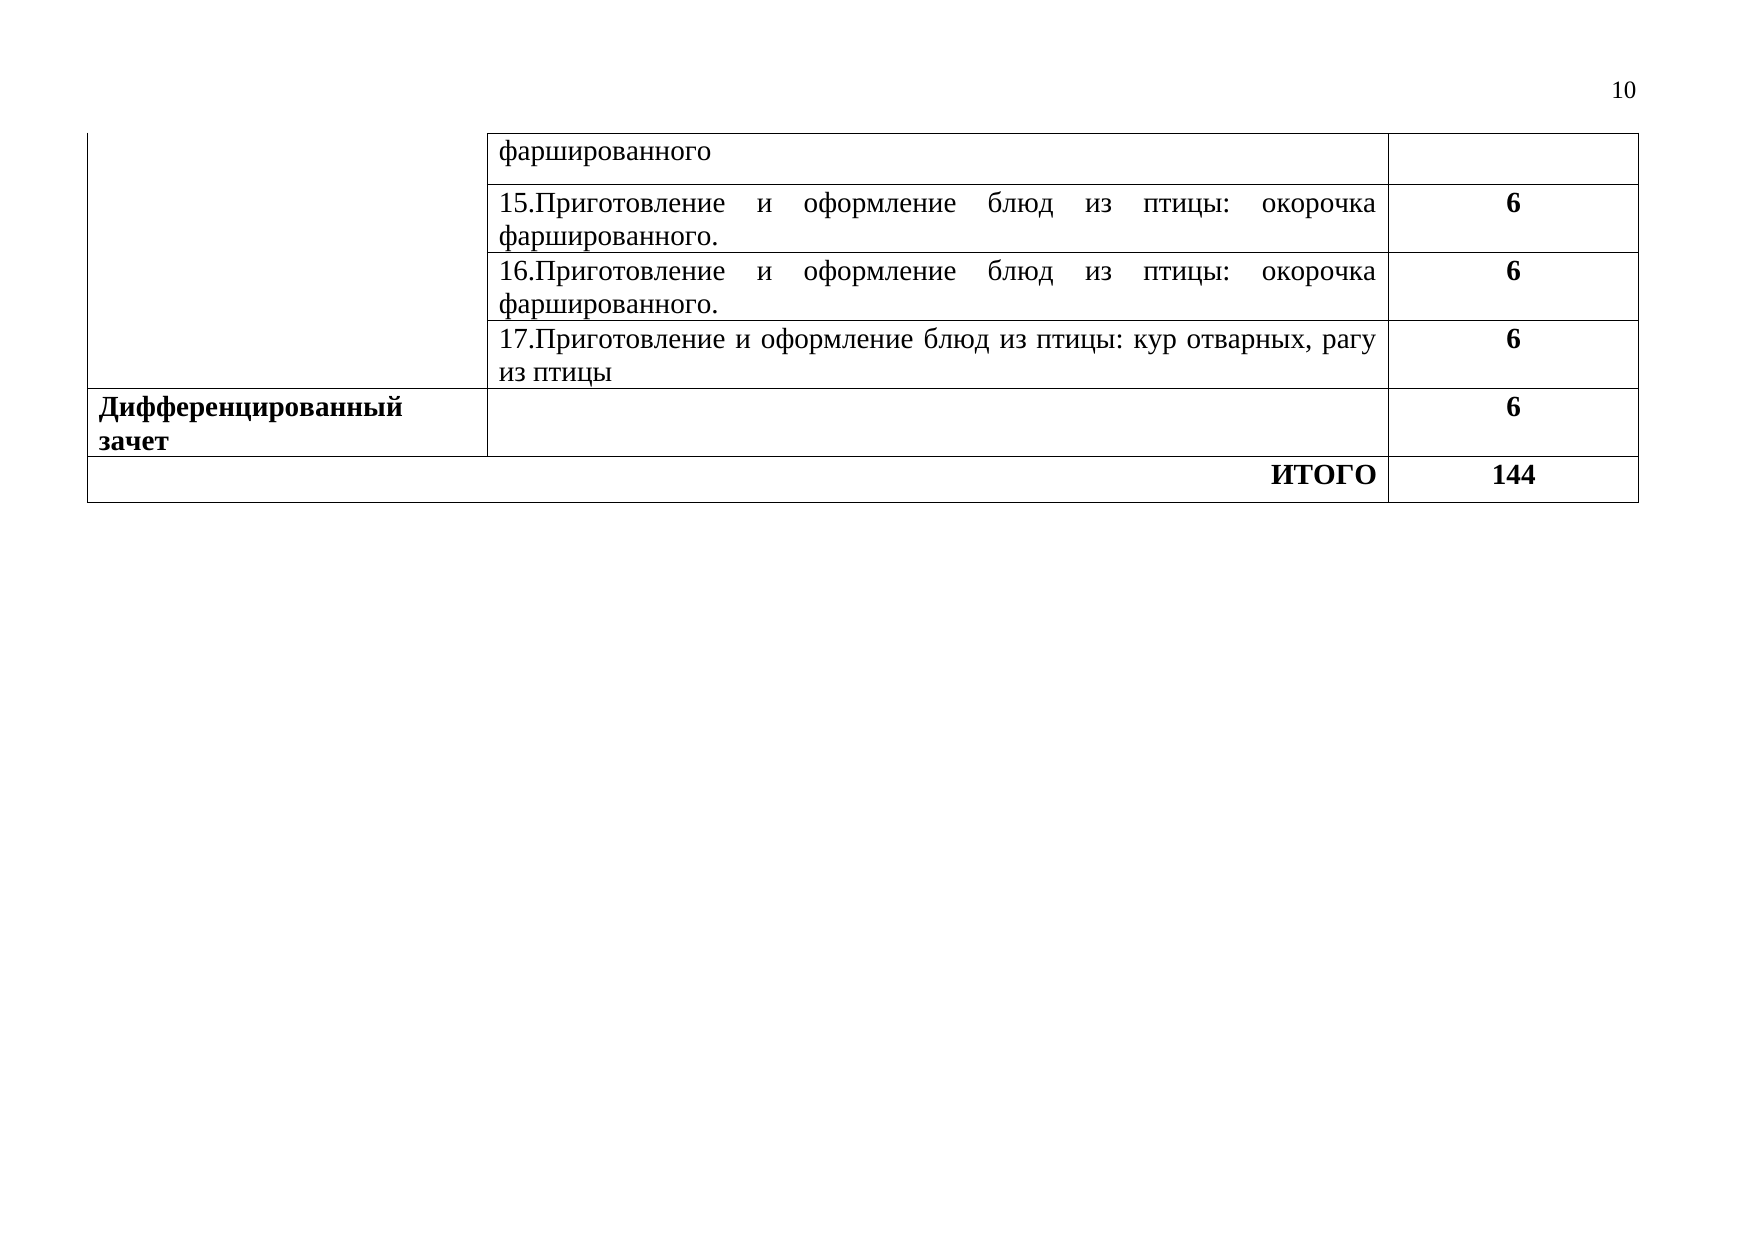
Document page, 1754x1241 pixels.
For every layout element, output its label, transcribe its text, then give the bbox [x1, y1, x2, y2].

table_cell 6 [1389, 185, 1638, 252]
table_cell Дифференцированный зачет [88, 389, 487, 456]
table_cell [488, 389, 1388, 456]
table_cell 144 [1389, 457, 1638, 502]
table_cell 15.Приготовление и оформление блюд из птицы: окорочка фаршированного. [488, 185, 1388, 252]
table_cell 17.Приготовление и оформление блюд из птицы: кур отварных, рагу из птицы [488, 321, 1388, 388]
table_cell 6 [1389, 321, 1638, 388]
table_cell 6 [1389, 134, 1638, 184]
table_cell 16.Приготовление и оформление блюд из птицы: окорочка фаршированного. [488, 253, 1388, 320]
table_cell ИТОГО [88, 457, 1388, 502]
table_cell 6 [1389, 389, 1638, 456]
table_cell 6 [1389, 253, 1638, 320]
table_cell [488, 134, 1388, 184]
